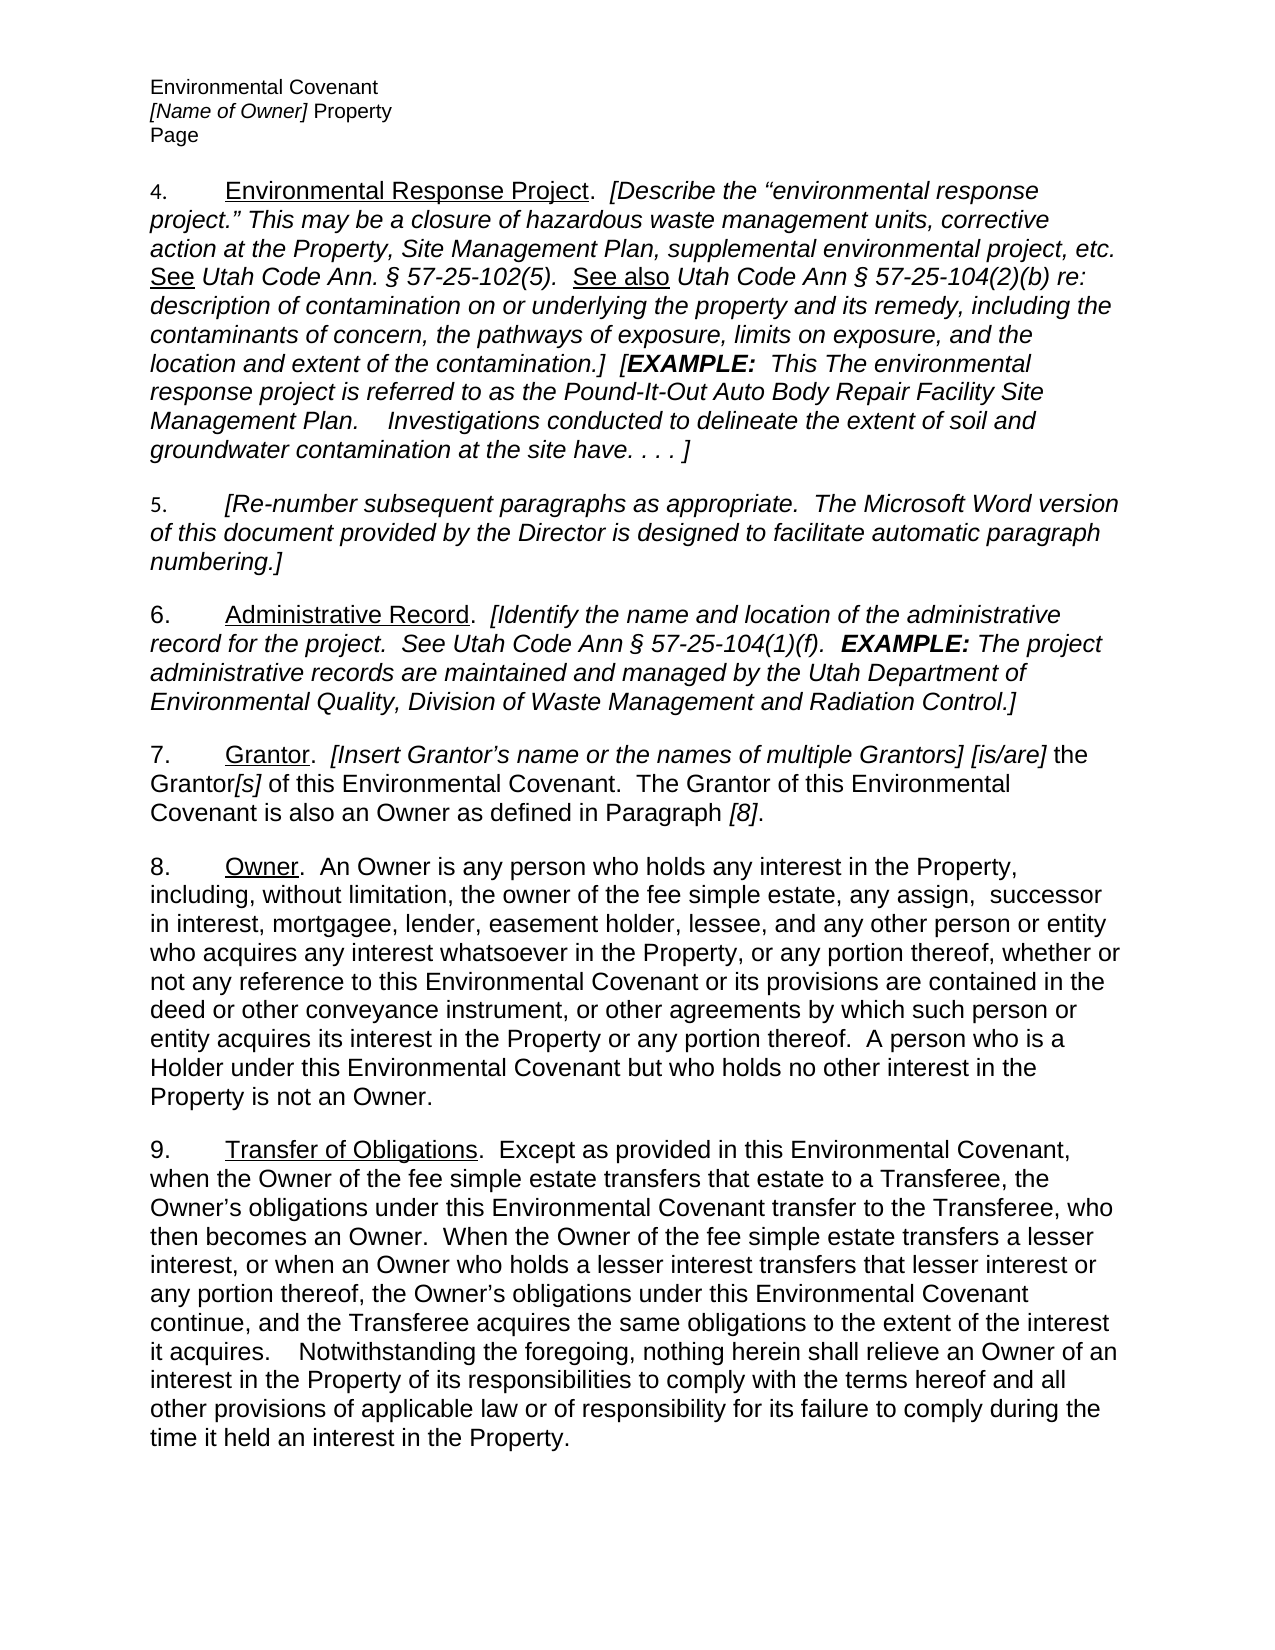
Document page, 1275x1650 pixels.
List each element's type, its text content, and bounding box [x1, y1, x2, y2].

subtitle [Re-number subsequent paragraphs as appropriate. The Microsoft Word version of this document provided by the Director is designed to facilitate automatic paragraph numbering.] [150, 488, 1125, 575]
subtitle Transfer of Obligations. Except as provided in this Environmental Covenant, when the Owner of the fee simple estate transfers that estate to a Transferee, the Owner’s obligations under this Environmental Covenant transfer to the Transferee, who then becomes an Owner. When the Owner of the fee simple estate transfers a lesser interest, or when an Owner who holds a lesser interest transfers that lesser interest or any portion thereof, the Owner’s obligations under this Environmental Covenant continue, and the Transferee acquires the same obligations to the extent of the interest it acquires. Notwithstanding the foregoing, nothing herein shall relieve an Owner of an interest in the Property of its responsibilities to comply with the terms hereof and all other provisions of applicable law or of responsibility for its failure to comply during the time it held an interest in the Property. [150, 1135, 1125, 1451]
subtitle Environmental Response Project. [Describe the “environmental response project.” This may be a closure of hazardous waste management units, corrective action at the Property, Site Management Plan, supplemental environmental project, etc. See . See also re: description of contamination on or underlying the property and its remedy, including the contaminants of concern, the pathways of exposure, limits on exposure, and the location and extent of the contamination.] [EXAMPLE: This The environmental response project is referred to as the Pound-It-Out Auto Body Repair Facility Site Management Plan. Investigations conducted to delineate the extent of soil and groundwater contamination at the site have. . . . ] [150, 176, 1125, 463]
subtitle Owner. An Owner is any person who holds any interest in the Property, including, without limitation, the owner of the fee simple estate, any assign, successor in interest, mortgagee, lender, easement holder, lessee, and any other person or entity who acquires any interest whatsoever in the Property, or any portion thereof, whether or not any reference to this Environmental Covenant or its provisions are contained in the deed or other conveyance instrument, or other agreements by which such person or entity acquires its interest in the Property or any portion thereof. A person who is a Holder under this Environmental Covenant but who holds no other interest in the Property is not an Owner. [150, 851, 1125, 1110]
subtitle Administrative Record. [Identify the name and location of the administrative record for the project. See . EXAMPLE: The project administrative records are maintained and managed by the Utah Department of Environmental Quality, Division of Waste Management and Radiation Control.] [150, 600, 1125, 715]
subtitle Grantor. [Insert Grantor’s name or the names of multiple Grantors] [is/are] the Grantor[s] of this Environmental Covenant. The Grantor of this Environmental Covenant is also an Owner as defined in Paragraph [8]. [150, 740, 1125, 826]
